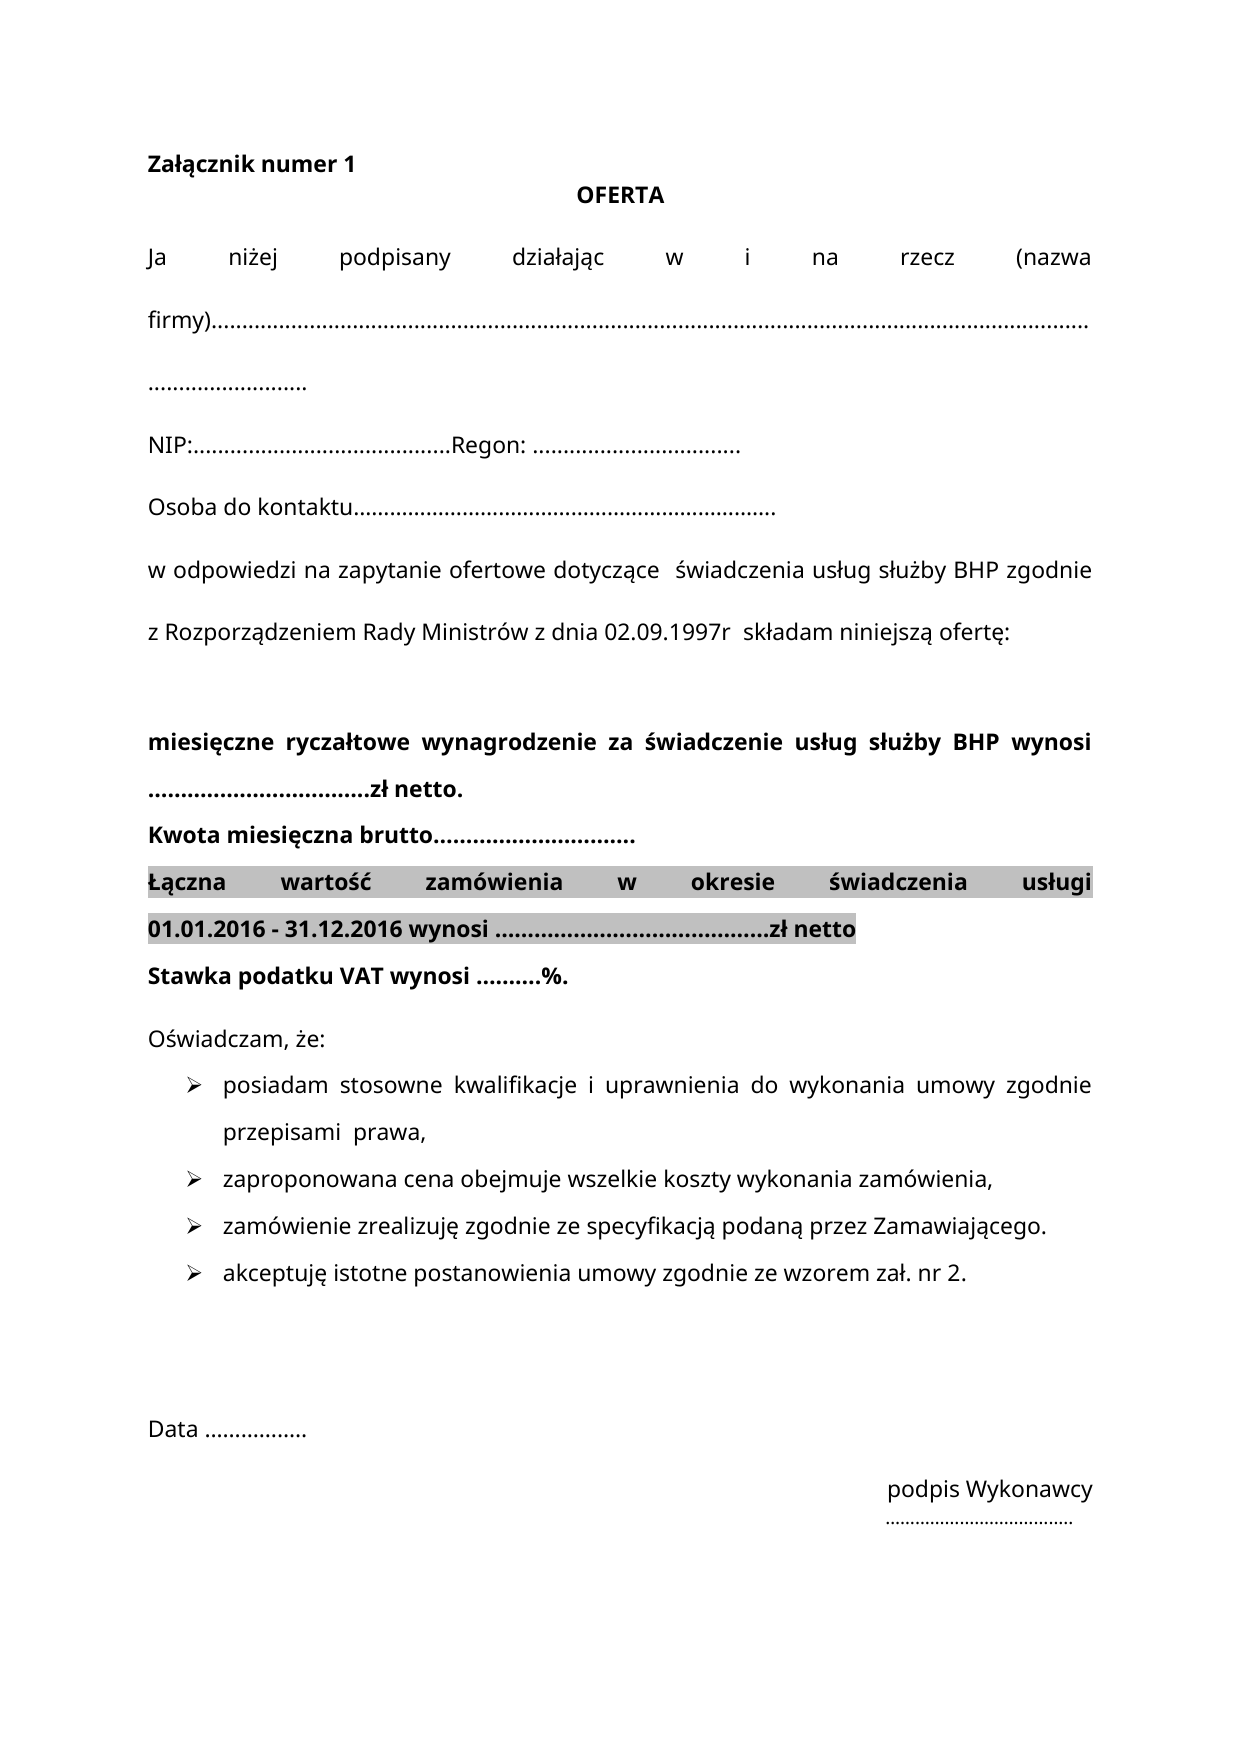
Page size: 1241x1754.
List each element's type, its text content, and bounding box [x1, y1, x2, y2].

text Data …………….. [148, 1413, 1093, 1444]
list akceptuję istotne postanowienia umowy zgodnie ze wzorem zał. nr 2. [185, 1257, 1093, 1288]
text NIP:..........................................Regon: .................................. [148, 429, 1093, 460]
text podpis Wykonawcy [148, 1473, 1093, 1504]
list zaproponowana cena obejmuje wszelkie koszty wykonania zamówienia, [185, 1163, 1093, 1194]
text Oświadczam, że: [148, 1023, 1093, 1054]
text Stawka podatku VAT wynosi ……….%. [148, 960, 1093, 991]
text Osoba do kontaktu……………………………………………………………. [148, 491, 1093, 523]
text miesięczne ryczałtowe wynagrodzenie za świadczenie usług służby BHP wynosi ……..……………………..zł netto. [148, 726, 1093, 804]
text OFERTA [148, 179, 1093, 210]
text w odpowiedzi na zapytanie ofertowe dotyczące świadczenia usług służby BHP zgodnie z Rozporządzeniem Rady Ministrów z dnia 02.09.1997r składam niniejszą ofertę: [148, 554, 1093, 648]
text Załącznik numer 1 [148, 148, 1093, 179]
list zamówienie zrealizuję zgodnie ze specyfikacją podaną przez Zamawiającego. [185, 1210, 1093, 1241]
text Kwota miesięczna brutto…………………………. [148, 819, 1093, 851]
list posiadam stosowne kwalifikacje i uprawnienia do wykonania umowy zgodnie przepisami prawa, [185, 1069, 1093, 1148]
text Ja niżej podpisany działając w i na rzecz (nazwa firmy)......................................................................................................................................................................... [148, 241, 1093, 398]
text Łączna wartość zamówienia w okresie świadczenia usługi 01.01.2016 - 31.12.2016 wynosi ……………………………………zł netto [148, 898, 1093, 944]
title ……………………………….. [148, 1504, 1123, 1530]
